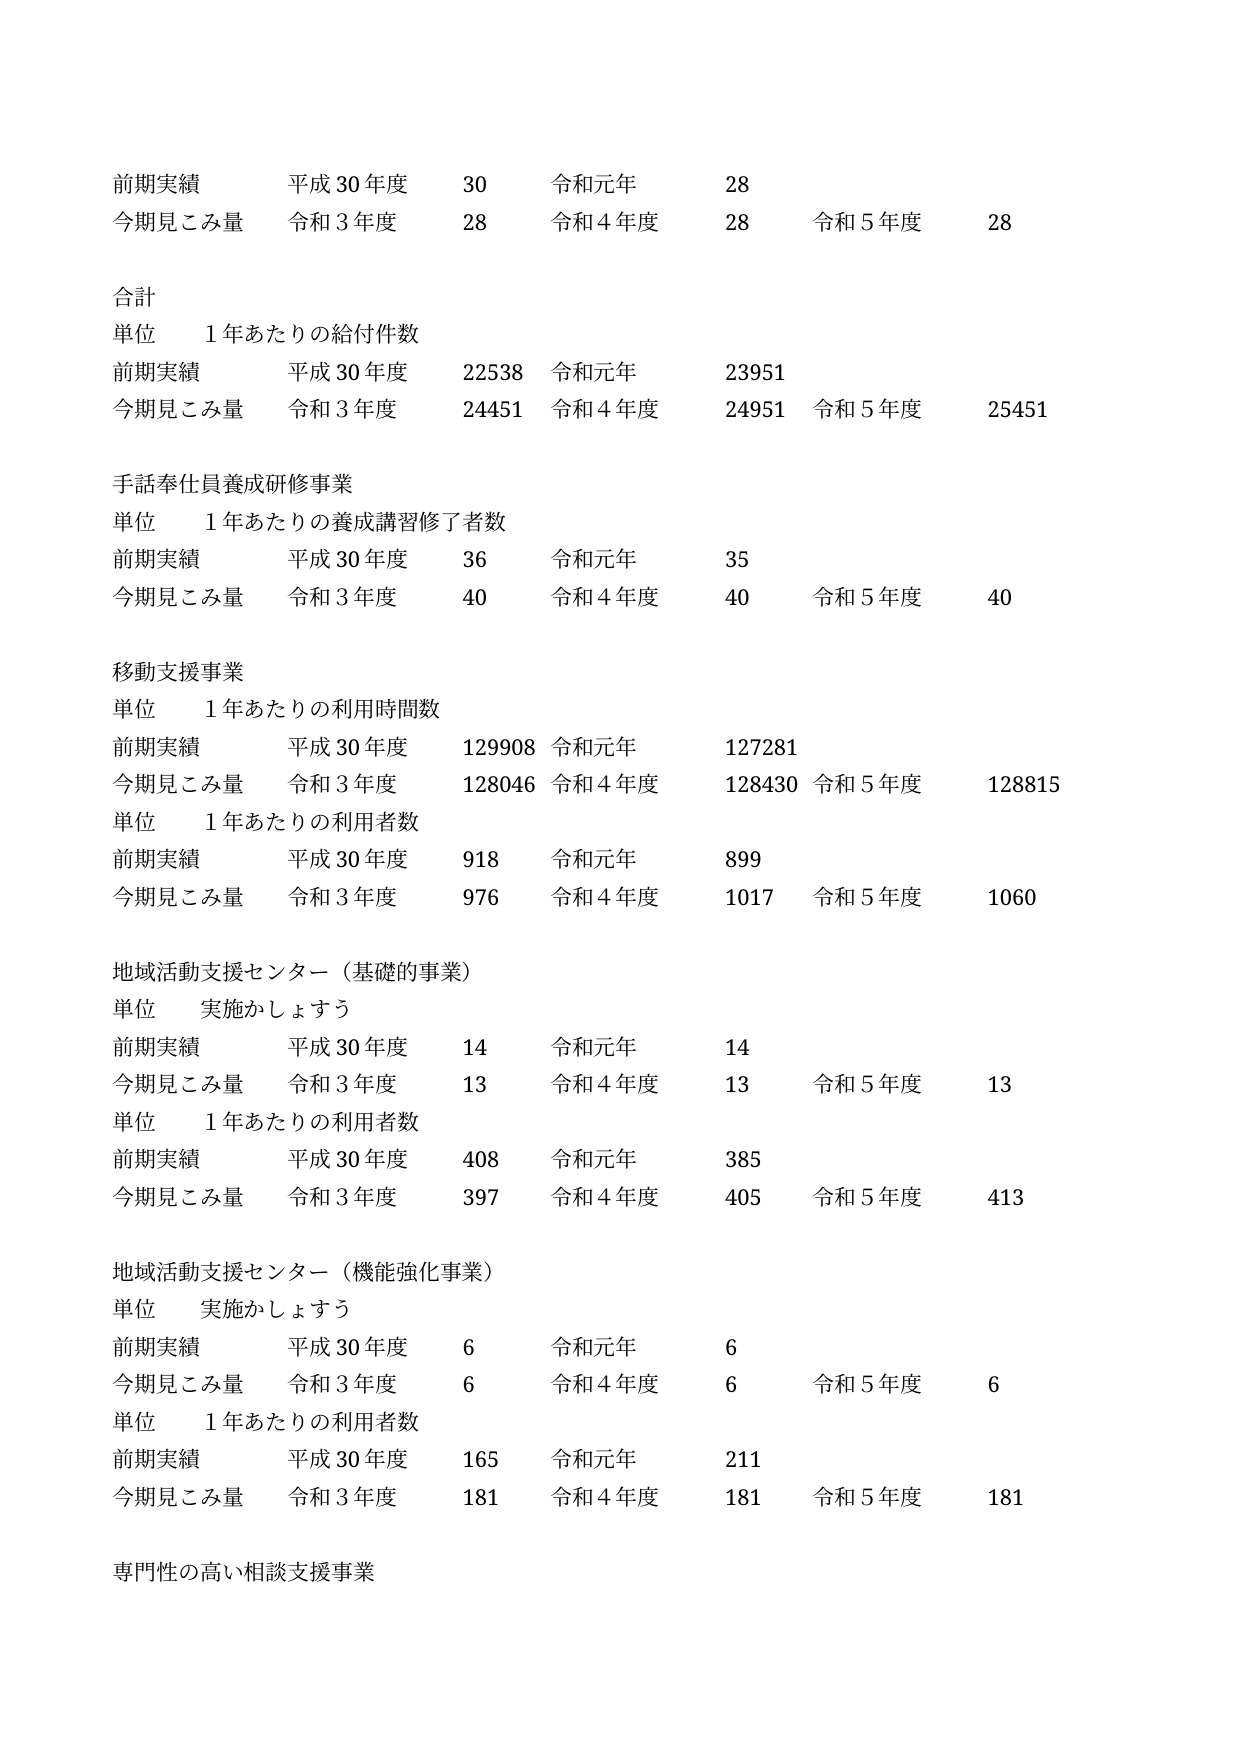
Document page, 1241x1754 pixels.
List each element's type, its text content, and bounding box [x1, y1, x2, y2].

text 単位 実施かしょすう [112, 989, 1128, 1027]
text 前期実績 平成30年度 918 令和元年 899 [112, 839, 1128, 877]
text 前期実績 平成30年度 22538 令和元年 23951 [112, 352, 1128, 389]
text 手話奉仕員養成研修事業 [112, 464, 1128, 502]
text 今期見こみ量 令和３年度 397 令和４年度 405 令和５年度 413 [112, 1177, 1128, 1214]
text 今期見こみ量 令和３年度 13 令和４年度 13 令和５年度 13 [112, 1064, 1128, 1102]
text 今期見こみ量 令和３年度 40 令和４年度 40 令和５年度 40 [112, 577, 1128, 614]
text 前期実績 平成30年度 408 令和元年 385 [112, 1139, 1128, 1177]
text 今期見こみ量 令和３年度 128046 令和４年度 128430 令和５年度 128815 [112, 764, 1128, 802]
text 今期見こみ量 令和３年度 6 令和４年度 6 令和５年度 6 [112, 1364, 1128, 1402]
text 今期見こみ量 令和３年度 28 令和４年度 28 令和５年度 28 [112, 202, 1128, 239]
text 専門性の高い相談支援事業 [112, 1552, 1128, 1589]
text 合計 [112, 277, 1128, 314]
text 単位 １年あたりの給付件数 [112, 314, 1128, 352]
text 移動支援事業 [112, 652, 1128, 689]
text 地域活動支援センター（機能強化事業） [112, 1252, 1128, 1289]
text 前期実績 平成30年度 36 令和元年 35 [112, 539, 1128, 577]
text 単位 １年あたりの利用時間数 [112, 689, 1128, 727]
text 今期見こみ量 令和３年度 976 令和４年度 1017 令和５年度 1060 [112, 877, 1128, 914]
text 今期見こみ量 令和３年度 181 令和４年度 181 令和５年度 181 [112, 1477, 1128, 1514]
text 地域活動支援センター（基礎的事業） [112, 952, 1128, 989]
text 今期見こみ量 令和３年度 24451 令和４年度 24951 令和５年度 25451 [112, 389, 1128, 427]
text 前期実績 平成30年度 129908 令和元年 127281 [112, 727, 1128, 764]
text 単位 １年あたりの利用者数 [112, 1102, 1128, 1139]
text 単位 １年あたりの利用者数 [112, 1402, 1128, 1439]
text 前期実績 平成30年度 165 令和元年 211 [112, 1439, 1128, 1477]
text 前期実績 平成30年度 6 令和元年 6 [112, 1327, 1128, 1364]
text 前期実績 平成30年度 14 令和元年 14 [112, 1027, 1128, 1064]
text 単位 実施かしょすう [112, 1289, 1128, 1327]
text 前期実績 平成30年度 30 令和元年 28 [112, 164, 1128, 202]
text 単位 １年あたりの利用者数 [112, 802, 1128, 839]
text 単位 １年あたりの養成講習修了者数 [112, 502, 1128, 539]
